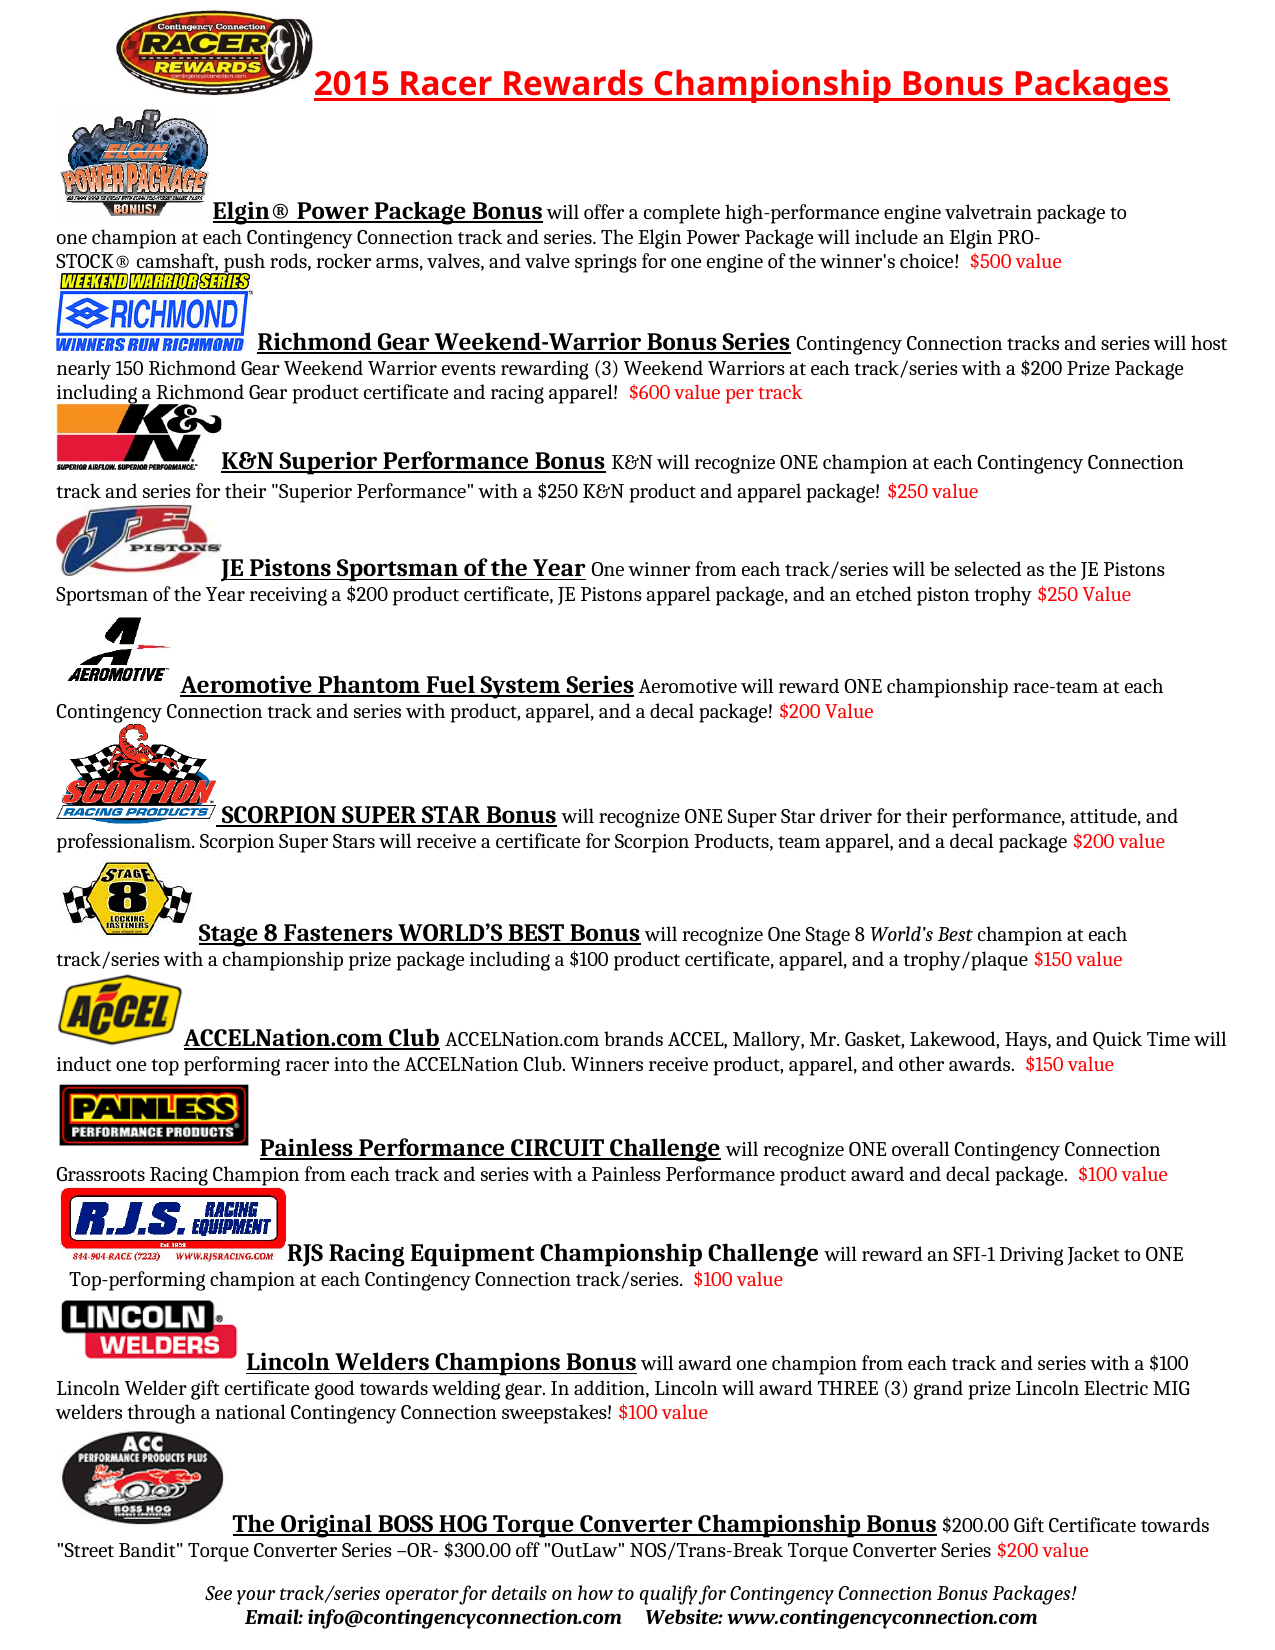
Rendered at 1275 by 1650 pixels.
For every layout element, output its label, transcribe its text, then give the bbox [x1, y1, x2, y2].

text See your track/series operator for details on how to qualify for Contingency Connection Bonus Packages! [56, 1582, 1228, 1606]
picture [56, 504, 222, 577]
picture [56, 404, 222, 470]
text JE Pistons Sportsman of the Year One winner from each track/series will be selected as the JE Pistons Sportsman of the Year receiving a $200 product certificate, JE Pistons apparel package, and an etched piston trophy $250 Value [56, 504, 1228, 607]
text Lincoln Welders Champions Bonus will award one champion from each track and series with a $100 Lincoln Welder gift certificate good towards welding gear. In addition, Lincoln will award THREE (3) grand prize Lincoln Electric MIG welders through a national Contingency Connection sweepstakes! $100 value [56, 1292, 1228, 1425]
text The Original BOSS HOG Torque Converter Championship Bonus $200.00 Gift Certificate towards "Street Bandit" Torque Converter Series –OR- $300.00 off "OutLaw" NOS/Trans-Break Torque Converter Series $200 value [56, 1425, 1228, 1563]
picture [56, 105, 213, 220]
picture [56, 1425, 233, 1533]
text Email: info@contingencyconnection.com Website: www.contingencyconnection.com [56, 1606, 1228, 1630]
text ACCELNation.com Club ACCELNation.com brands ACCEL, Mallory, Mr. Gasket, Lakewood, Hays, and Quick Time will induct one top performing racer into the ACCELNation Club. Winners receive product, apparel, and other awards. $150 value [56, 971, 1228, 1077]
text K&N Superior Performance Bonus K&N will recognize ONE champion at each Contingency Connection track and series for their "Superior Performance" with a $250 K&N product and apparel package! $250 value [56, 404, 1228, 504]
text SCORPION SUPER STAR Bonus will recognize ONE Super Star driver for their performance, attitude, and professionalism. Scorpion Super Stars will receive a certificate for Scorpion Products, team apparel, and a decal package $200 value [56, 723, 1228, 854]
picture [56, 853, 199, 942]
text RJS Racing Equipment Championship Challenge will reward an SFI-1 Driving Jacket to ONE [19, 1187, 1228, 1268]
picture [56, 1292, 247, 1371]
text Richmond Gear Weekend-Warrior Bonus Series Contingency Connection tracks and series will host nearly 150 Richmond Gear Weekend Warrior events rewarding (3) Weekend Warriors at each track/series with a $200 Prize Package including a Richmond Gear product certificate and racing apparel! $600 value per track [56, 273, 1228, 404]
text Top-performing champion at each Contingency Connection track/series. $100 value [19, 1268, 1228, 1292]
picture [56, 971, 184, 1047]
text Elgin® Power Package Bonus will offer a complete high-performance engine valvetrain package to one champion at each Contingency Connection track and series. The Elgin Power Package will include an Elgin PRO-STOCK® camshaft, push rods, rocker arms, valves, and valve springs for one engine of the winner's choice! $500 value [56, 105, 1228, 273]
picture [56, 1076, 256, 1157]
text Aeromotive Phantom Fuel System Series Aeromotive will reward ONE championship race-team at each Contingency Connection track and series with product, apparel, and a decal package! $200 Value [56, 607, 1228, 723]
picture [59, 1186, 287, 1262]
text Painless Performance CIRCUIT Challenge will recognize ONE overall Contingency Connection Grassroots Racing Champion from each track and series with a Painless Performance product award and decal package. $100 value [56, 1077, 1228, 1187]
text 2015 Racer Rewards Championship Bonus Packages [56, 9, 1228, 105]
picture [56, 723, 217, 824]
picture [56, 273, 253, 351]
picture [60, 607, 176, 694]
text Stage 8 Fasteners WORLD’S BEST Bonus will recognize One Stage 8 World’s Best champion at each track/series with a championship prize package including a $100 product certificate, apparel, and a trophy/plaque $150 value [56, 854, 1228, 971]
picture [114, 9, 314, 96]
